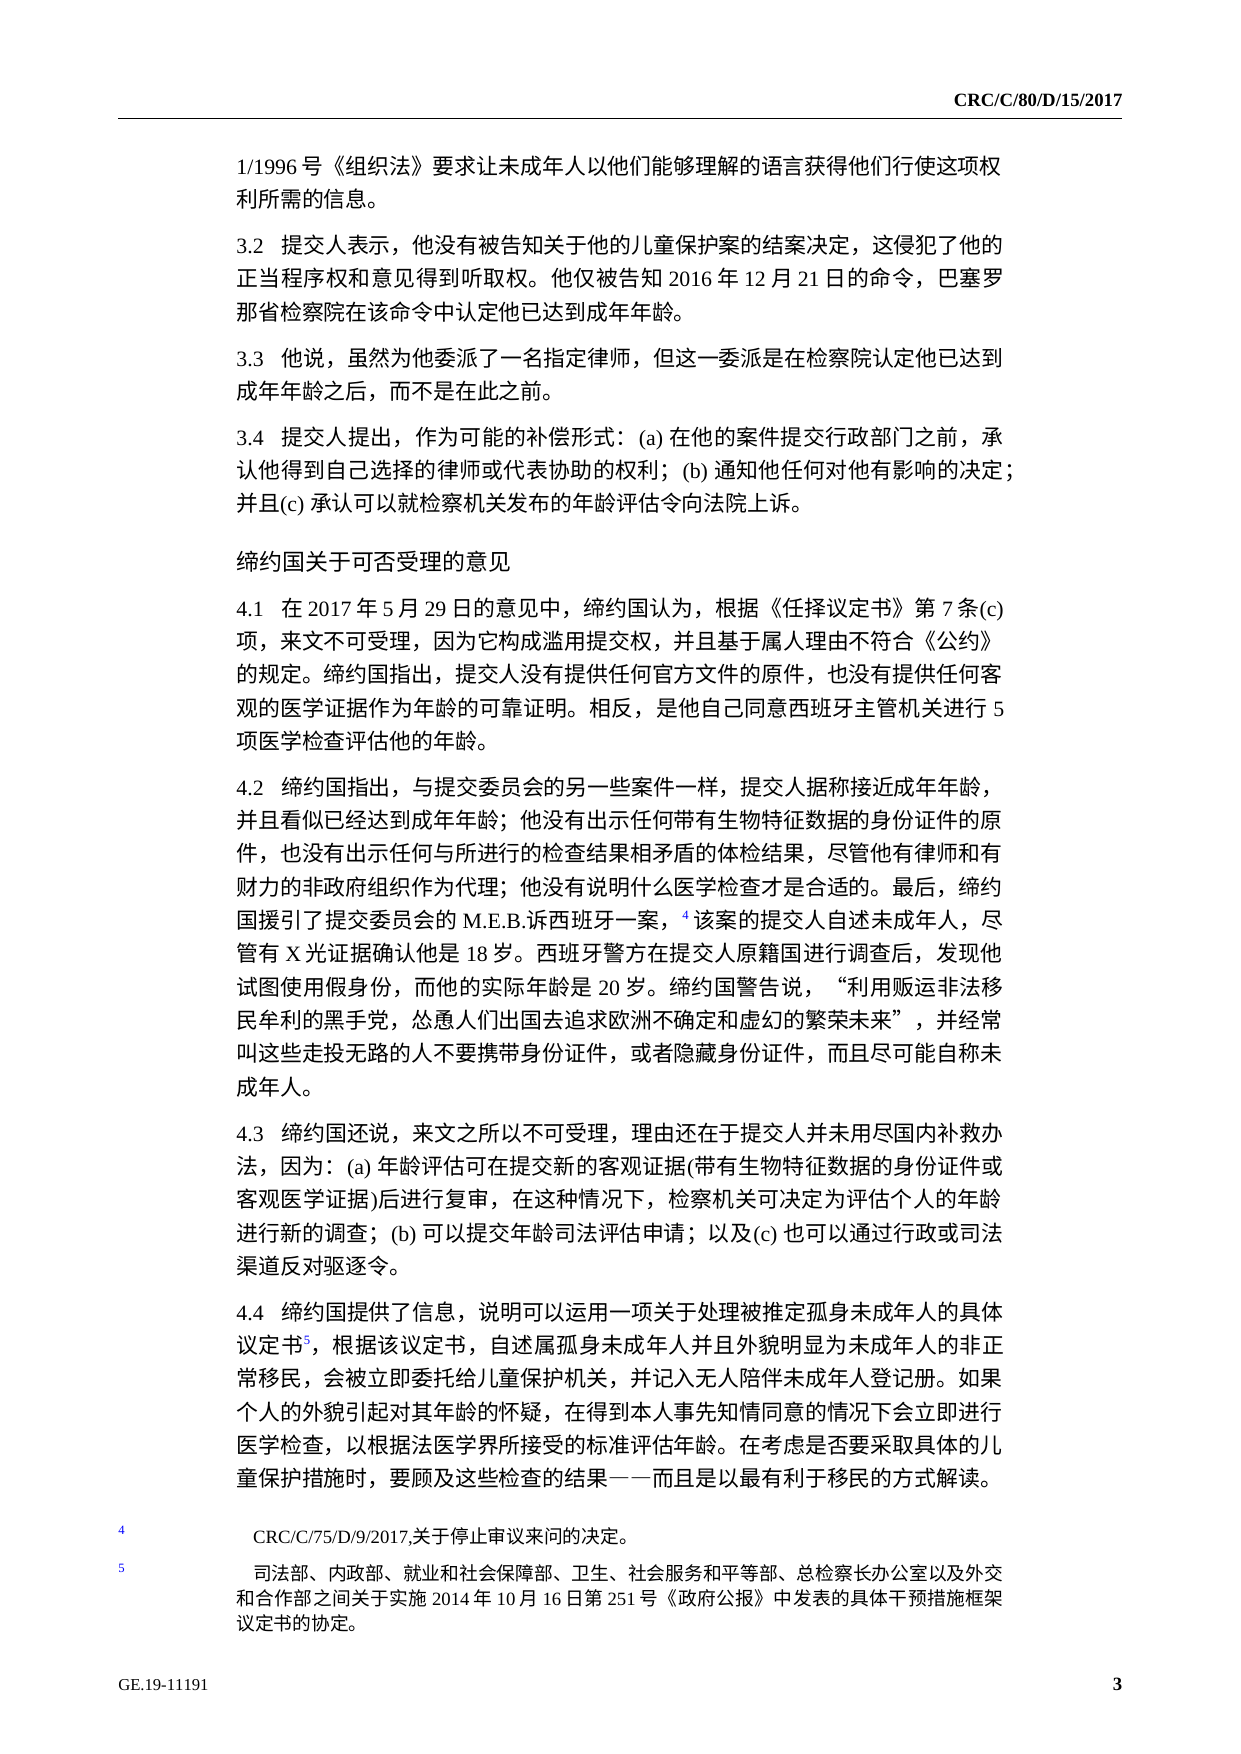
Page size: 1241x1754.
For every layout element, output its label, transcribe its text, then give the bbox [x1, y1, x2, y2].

text 3.3 他说，虽然为他委派了一名指定律师，但这一委派是在检察院认定他已达到成年年龄之后，而不是在此之前。 [236, 339, 1004, 406]
text 4.2 缔约国指出，与提交委员会的另一些案件一样，提交人据称接近成年年龄，并且看似已经达到成年年龄；他没有出示任何带有生物特征数据的身份证件的原件，也没有出示任何与所进行的检查结果相矛盾的体检结果，尽管他有律师和有财力的非政府组织作为代理；他没有说明什么医学检查才是合适的。最后，缔约国援引了提交委员会的M.E.B.诉西班牙一案， 该案的提交人自述未成年人，尽管有X光证据确认他是18岁。西班牙警方在提交人原籍国进行调查后，发现他试图使用假身份，而他的实际年龄是20岁。缔约国警告说，“利用贩运非法移民牟利的黑手党，怂恿人们出国去追求欧洲不确定和虚幻的繁荣未来”，并经常叫这些走投无路的人不要携带身份证件，或者隐藏身份证件，而且尽可能自称未成年人。 [236, 768, 1004, 1102]
text 4.4 缔约国提供了信息，说明可以运用一项关于处理被推定孤身未成年人的具体议定书，根据该议定书，自述属孤身未成年人并且外貌明显为未成年人的非正常移民，会被立即委托给儿童保护机关，并记入无人陪伴未成年人登记册。如果个人的外貌引起对其年龄的怀疑，在得到本人事先知情同意的情况下会立即进行医学检查，以根据法医学界所接受的标准评估年龄。在考虑是否要采取具体的儿童保护措施时，要顾及这些检查的结果――而且是以最有利于移民的方式解读。 [236, 1293, 1004, 1493]
text 3.2 提交人表示，他没有被告知关于他的儿童保护案的结案决定，这侵犯了他的正当程序权和意见得到听取权。他仅被告知2016年12月21日的命令，巴塞罗那省检察院在该命令中认定他已达到成年年龄。 [236, 227, 1004, 327]
text 4.1 在2017年5月29日的意见中，缔约国认为，根据《任择议定书》第7条(c)项，来文不可受理，因为它构成滥用提交权，并且基于属人理由不符合《公约》的规定。缔约国指出，提交人没有提供任何官方文件的原件，也没有提供任何客观的医学证据作为年龄的可靠证明。相反，是他自己同意西班牙主管机关进行5项医学检查评估他的年龄。 [236, 589, 1004, 756]
text 缔约国关于可否受理的意见 [118, 543, 1004, 577]
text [236, 148, 1004, 214]
text 4.3 缔约国还说，来文之所以不可受理，理由还在于提交人并未用尽国内补救办法，因为：(a) 年龄评估可在提交新的客观证据(带有生物特征数据的身份证件或客观医学证据)后进行复审，在这种情况下，检察机关可决定为评估个人的年龄进行新的调查；(b) 可以提交年龄司法评估申请；以及(c) 也可以通过行政或司法渠道反对驱逐令。 [236, 1114, 1004, 1281]
text 3.4 提交人提出，作为可能的补偿形式：(a) 在他的案件提交行政部门之前，承认他得到自己选择的律师或代表协助的权利；(b) 通知他任何对他有影响的决定；并且(c) 承认可以就检察机关发布的年龄评估令向法院上诉。 [236, 418, 1004, 518]
